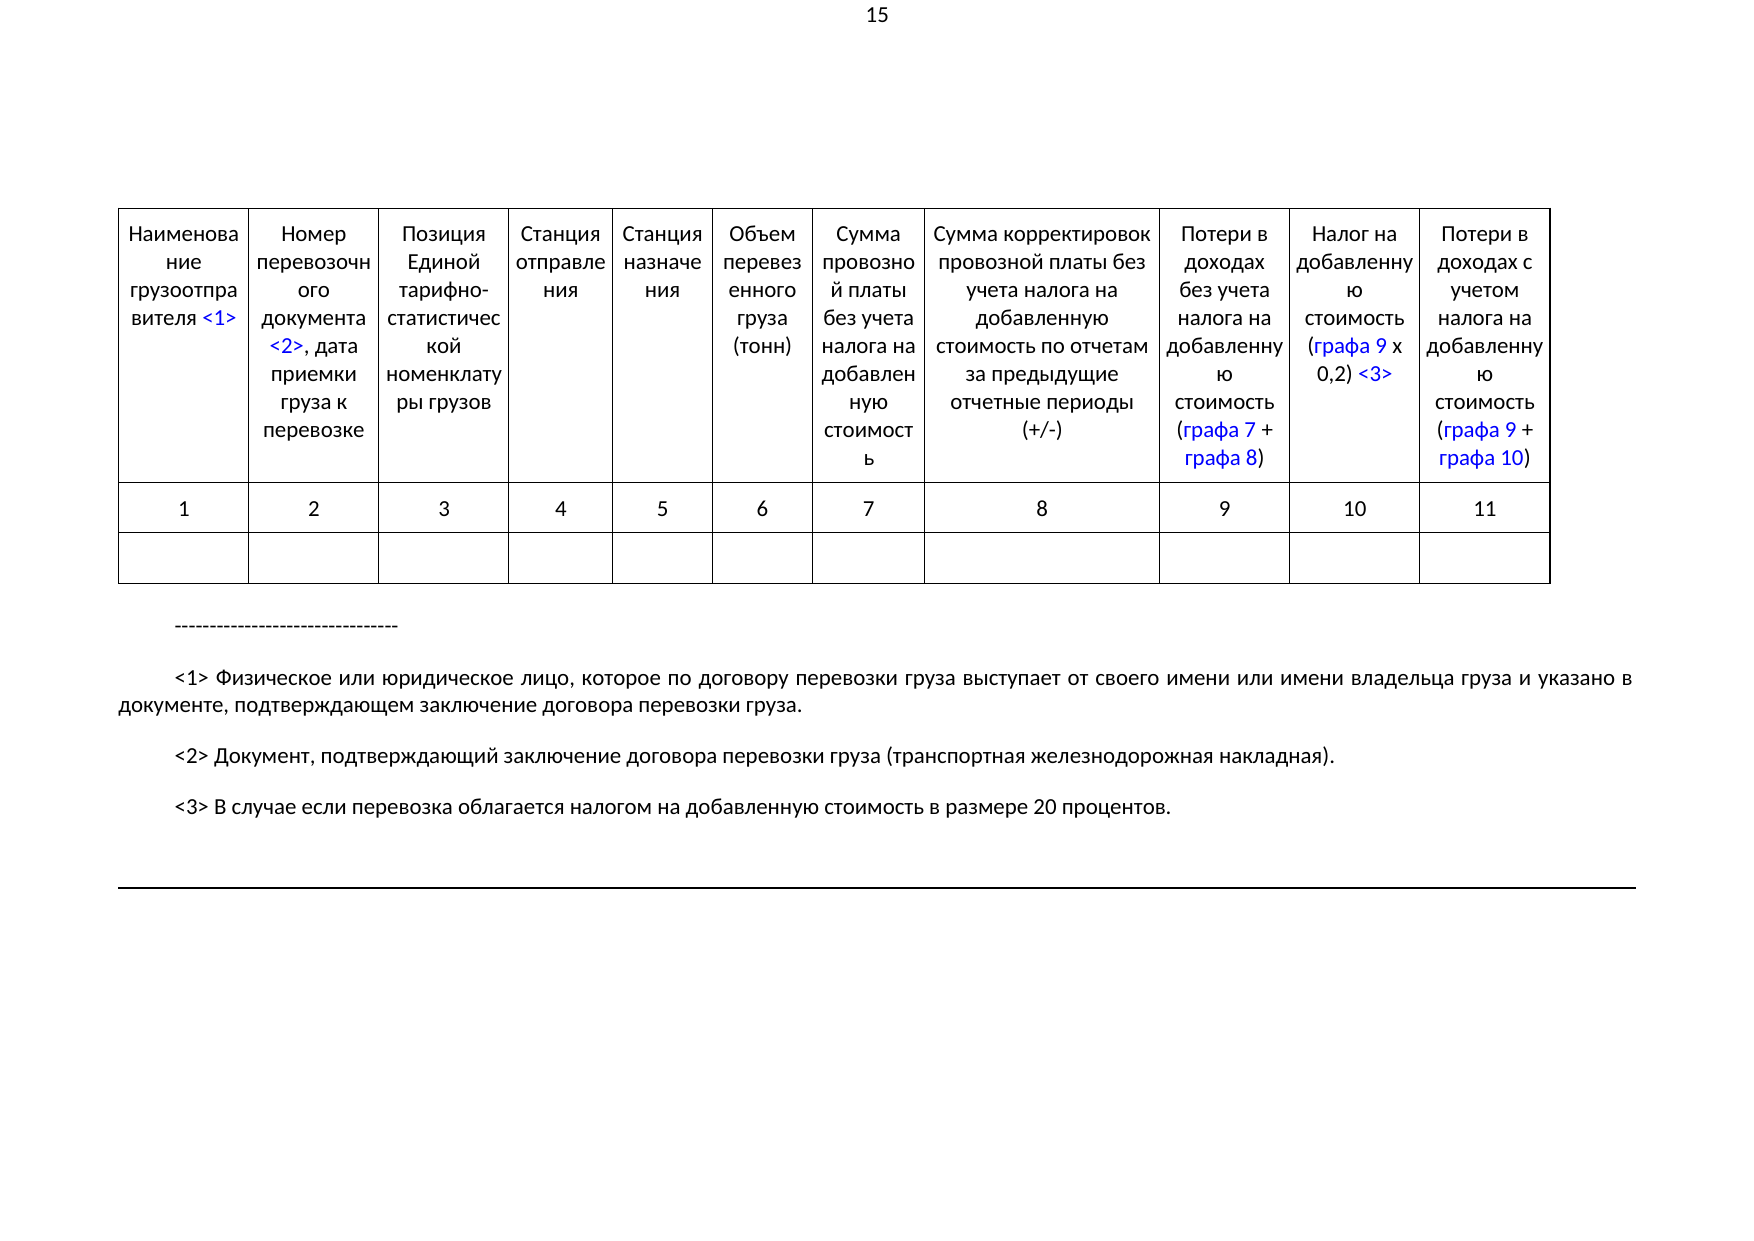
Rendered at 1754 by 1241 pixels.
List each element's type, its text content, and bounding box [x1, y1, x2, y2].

table_cell [713, 533, 812, 583]
table_header Станция назначения [613, 209, 712, 482]
table_cell [1160, 533, 1289, 583]
table_header Потери в доходах с учетом налога на добавленную стоимость (графа 9 + графа 10) [1420, 209, 1549, 482]
table_cell 6 [713, 483, 812, 532]
table_header Потери в доходах без учета налога на добавленную стоимость (графа 7 + графа 8) [1160, 209, 1289, 482]
table_header Номер перевозочного документа <2>, дата приемки груза к перевозке [249, 209, 378, 482]
table_header Станция отправления [509, 209, 612, 482]
table_cell 8 [925, 483, 1159, 532]
table_cell 4 [509, 483, 612, 532]
table_cell 11 [1420, 483, 1549, 532]
table_cell 10 [1290, 483, 1419, 532]
table_cell [925, 533, 1159, 583]
table_cell 3 [379, 483, 508, 532]
table_cell [379, 533, 508, 583]
text <3> В случае если перевозка облагается налогом на добавленную стоимость в размере 20 процентов. [118, 792, 1636, 821]
table_header Наименование грузоотправителя <1> [119, 209, 248, 482]
table_cell [613, 533, 712, 583]
table_header Объем перевезенного груза (тонн) [713, 209, 812, 482]
table_cell 2 [249, 483, 378, 532]
table_cell 9 [1160, 483, 1289, 532]
table_cell [119, 533, 248, 583]
table_header Сумма корректировок провозной платы без учета налога на добавленную стоимость по отчетам за предыдущие отчетные периоды (+/-) [925, 209, 1159, 482]
text -------------------------------- [118, 612, 1636, 640]
text <2> Документ, подтверждающий заключение договора перевозки груза (транспортная железнодорожная накладная). [118, 742, 1636, 769]
text <1> Физическое или юридическое лицо, которое по договору перевозки груза выступает от своего имени или имени владельца груза и указано в документе, подтверждающем заключение договора перевозки груза. [118, 663, 1636, 719]
table_cell 5 [613, 483, 712, 532]
table_header Сумма провозной платы без учета налога на добавленную стоимость [813, 209, 924, 482]
table_header Налог на добавленную стоимость (графа 9 x 0,2) <3> [1290, 209, 1419, 482]
table_cell 7 [813, 483, 924, 532]
table_cell [509, 533, 612, 583]
table_cell 1 [119, 483, 248, 532]
table_cell [1420, 533, 1549, 583]
table_cell [1290, 533, 1419, 583]
table_header Позиция Единой тарифно-статистической номенклатуры грузов [379, 209, 508, 482]
table_cell [249, 533, 378, 583]
table_cell [813, 533, 924, 583]
